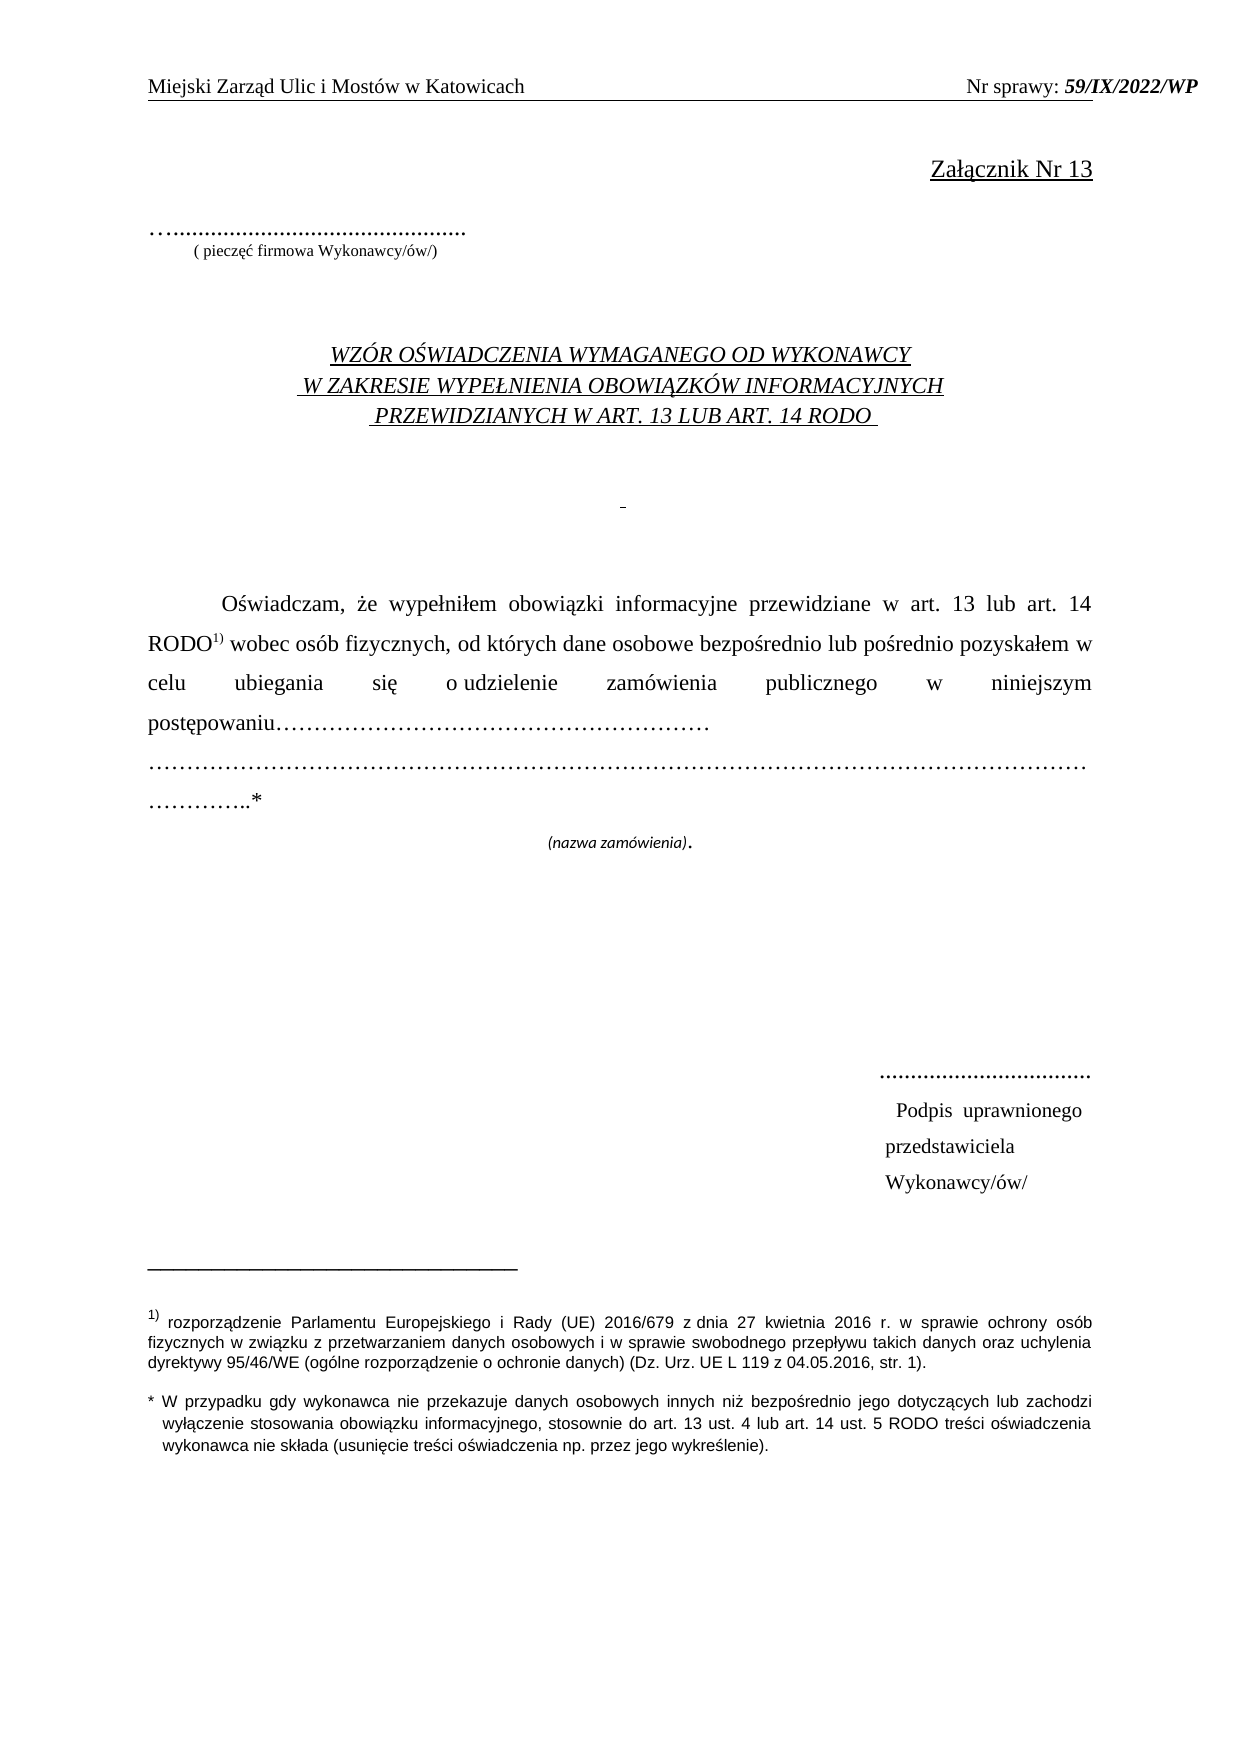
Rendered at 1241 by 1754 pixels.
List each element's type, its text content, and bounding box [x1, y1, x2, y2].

text W ZAKRESIE WYPEŁNIENIA OBOWIĄZKÓW INFORMACYJNYCH [148, 372, 1093, 398]
text (nazwa zamówienia). [148, 827, 1093, 853]
text PRZEWIDZIANYCH W ART. 13 LUB ART. 14 RODO [148, 402, 1093, 428]
text * W przypadku gdy wykonawca nie przekazuje danych osobowych innych niż bezpośrednio jego dotyczących lub zachodzi wyłączenie stosowania obowiązku informacyjnego, stosownie do art. 13 ust. 4 lub art. 14 ust. 5 RODO treści oświadczenia wykonawca nie składa (usunięcie treści oświadczenia np. przez jego wykreślenie). [148, 1392, 1093, 1455]
text Załącznik Nr 13 [148, 154, 1093, 183]
text …............................................... [148, 212, 1093, 240]
text 1) rozporządzenie Parlamentu Europejskiego i Rady (UE) 2016/679 z dnia 27 kwietnia 2016 r. w sprawie ochrony osób fizycznych w związku z przetwarzaniem danych osobowych i w sprawie swobodnego przepływu takich danych oraz uchylenia dyrektywy 95/46/WE (ogólne rozporządzenie o ochronie danych) (Dz. Urz. UE L 119 z 04.05.2016, str. 1). [148, 1307, 1093, 1372]
text _____________________________ [148, 1245, 1093, 1272]
text Podpis uprawnionego [885, 1098, 1093, 1122]
text .................................. [879, 1055, 1093, 1083]
text WZÓR OŚWIADCZENIA WYMAGANEGO OD WYKONAWCY [148, 342, 1093, 368]
text ………………………………………………………………………………………………………………………..* [148, 748, 1093, 814]
text ( pieczęć firmowa Wykonawcy/ów/) [148, 240, 1093, 259]
text Oświadczam, że wypełniłem obowiązki informacyjne przewidziane w art. 13 lub art. 14 RODO1) wobec osób fizycznych, od których dane osobowe bezpośrednio lub pośrednio pozyskałem w celu ubiegania się o udzielenie zamówienia publicznego w niniejszym postępowaniu………………………………………………… [148, 590, 1093, 735]
text przedstawiciela Wykonawcy/ów/ [885, 1134, 1093, 1194]
